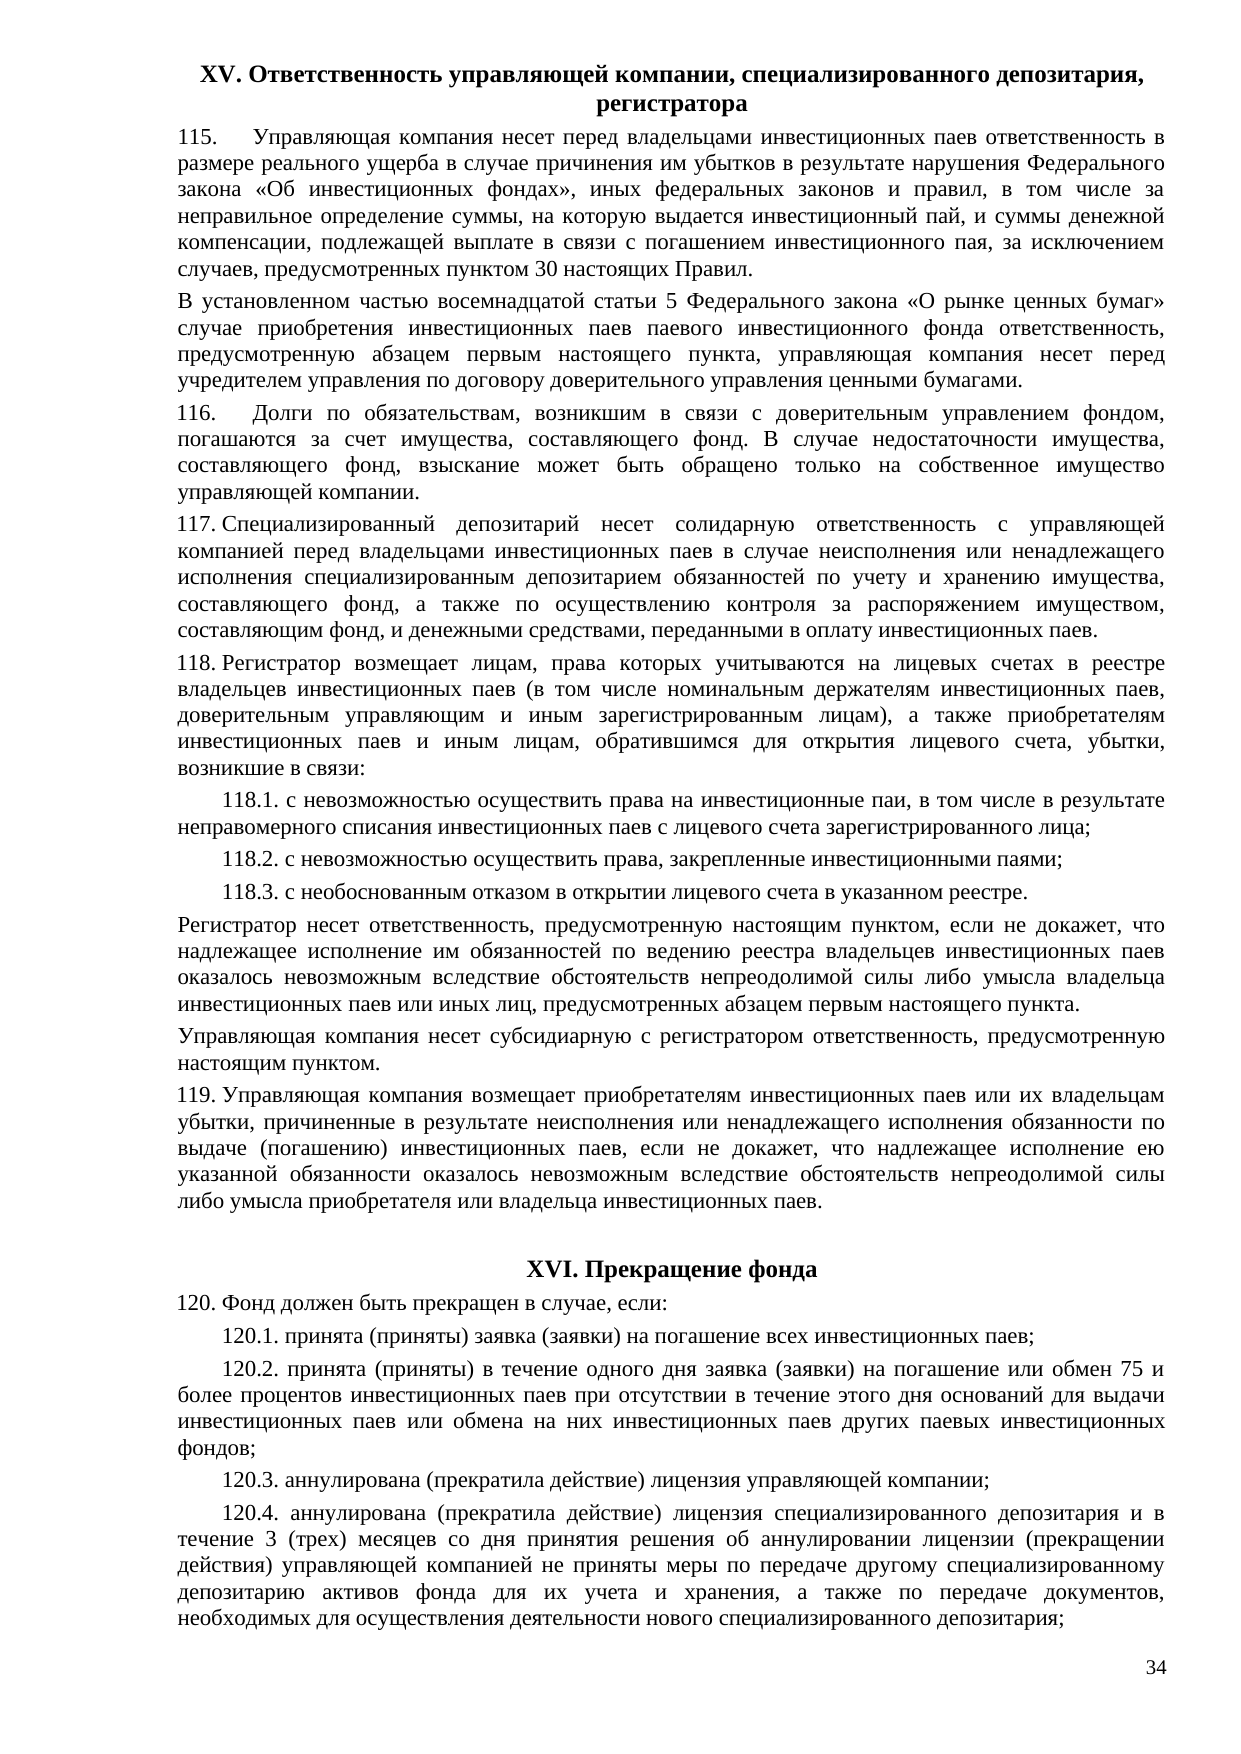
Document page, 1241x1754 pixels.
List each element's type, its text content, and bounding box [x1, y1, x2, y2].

list Специализированный депозитарий несет солидарную ответственность с управляющей компанией перед владельцами инвестиционных паев в случае неисполнения или ненадлежащего исполнения специализированным депозитарием обязанностей по учету и хранению имущества, составляющего фонд, а также по осуществлению контроля за распоряжением имуществом, составляющим фонд, и денежными средствами, переданными в оплату инвестиционных паев. [176, 511, 1167, 642]
text 118.3. с необоснованным отказом в открытии лицевого счета в указанном реестре. [177, 878, 1167, 904]
list Долги по обязательствам, возникшим в связи с доверительным управлением фондом, погашаются за счет имущества, составляющего фонд. В случае недостаточности имущества, составляющего фонд, взыскание может быть обращено только на собственное имущество управляющей компании. [176, 399, 1167, 504]
text В установленном частью восемнадцатой статьи 5 Федерального закона «О рынке ценных бумаг» случае приобретения инвестиционных паев паевого инвестиционного фонда ответственность, предусмотренную абзацем первым настоящего пункта, управляющая компания несет перед учредителем управления по договору доверительного управления ценными бумагами. [177, 287, 1167, 393]
text 118.2. с невозможностью осуществить права, закрепленные инвестиционными паями; [177, 846, 1167, 872]
text XV. Ответственность управляющей компании, специализированного депозитария, регистратора [177, 59, 1167, 117]
text Управляющая компания несет субсидиарную с регистратором ответственность, предусмотренную настоящим пунктом. [177, 1022, 1167, 1075]
list Фонд должен быть прекращен в случае, если: [176, 1289, 1167, 1316]
list Управляющая компания несет перед владельцами инвестиционных паев ответственность в размере реального ущерба в случае причинения им убытков в результате нарушения Федерального закона «Об инвестиционных фондах», иных федеральных законов и правил, в том числе за неправильное определение суммы, на которую выдается инвестиционный пай, и суммы денежной компенсации, подлежащей выплате в связи с погашением инвестиционного пая, за исключением случаев, предусмотренных пунктом 30 настоящих Правил. [177, 123, 1167, 281]
text 118.1. с невозможностью осуществить права на инвестиционные паи, в том числе в результате неправомерного списания инвестиционных паев с лицевого счета зарегистрированного лица; [177, 787, 1167, 839]
text XVI. Прекращение фонда [177, 1254, 1167, 1283]
text 120.1. принята (приняты) заявка (заявки) на погашение всех инвестиционных паев; [177, 1322, 1167, 1348]
list Управляющая компания возмещает приобретателям инвестиционных паев или их владельцам убытки, причиненные в результате неисполнения или ненадлежащего исполнения обязанности по выдаче (погашению) инвестиционных паев, если не докажет, что надлежащее исполнение ею указанной обязанности оказалось невозможным вследствие обстоятельств непреодолимой силы либо умысла приобретателя или владельца инвестиционных паев. [176, 1081, 1167, 1213]
text 120.4. аннулирована (прекратила действие) лицензия специализированного депозитария и в течение 3 (трех) месяцев со дня принятия решения об аннулировании лицензии (прекращении действия) управляющей компанией не приняты меры по передаче другому специализированному депозитарию активов фонда для их учета и хранения, а также по передаче документов, необходимых для осуществления деятельности нового специализированного депозитария; [177, 1499, 1167, 1631]
text Регистратор несет ответственность, предусмотренную настоящим пунктом, если не докажет, что надлежащее исполнение им обязанностей по ведению реестра владельцев инвестиционных паев оказалось невозможным вследствие обстоятельств непреодолимой силы либо умысла владельца инвестиционных паев или иных лиц, предусмотренных абзацем первым настоящего пункта. [177, 911, 1167, 1016]
list Регистратор возмещает лицам, права которых учитываются на лицевых счетах в реестре владельцев инвестиционных паев (в том числе номинальным держателям инвестиционных паев, доверительным управляющим и иным зарегистрированным лицам), а также приобретателям инвестиционных паев и иным лицам, обратившимся для открытия лицевого счета, убытки, возникшие в связи: [176, 648, 1167, 780]
text 120.3. аннулирована (прекратила действие) лицензия управляющей компании; [177, 1466, 1167, 1493]
text 120.2. принята (приняты) в течение одного дня заявка (заявки) на погашение или обмен 75 и более процентов инвестиционных паев при отсутствии в течение этого дня оснований для выдачи инвестиционных паев или обмена на них инвестиционных паев других паевых инвестиционных фондов; [177, 1354, 1167, 1460]
